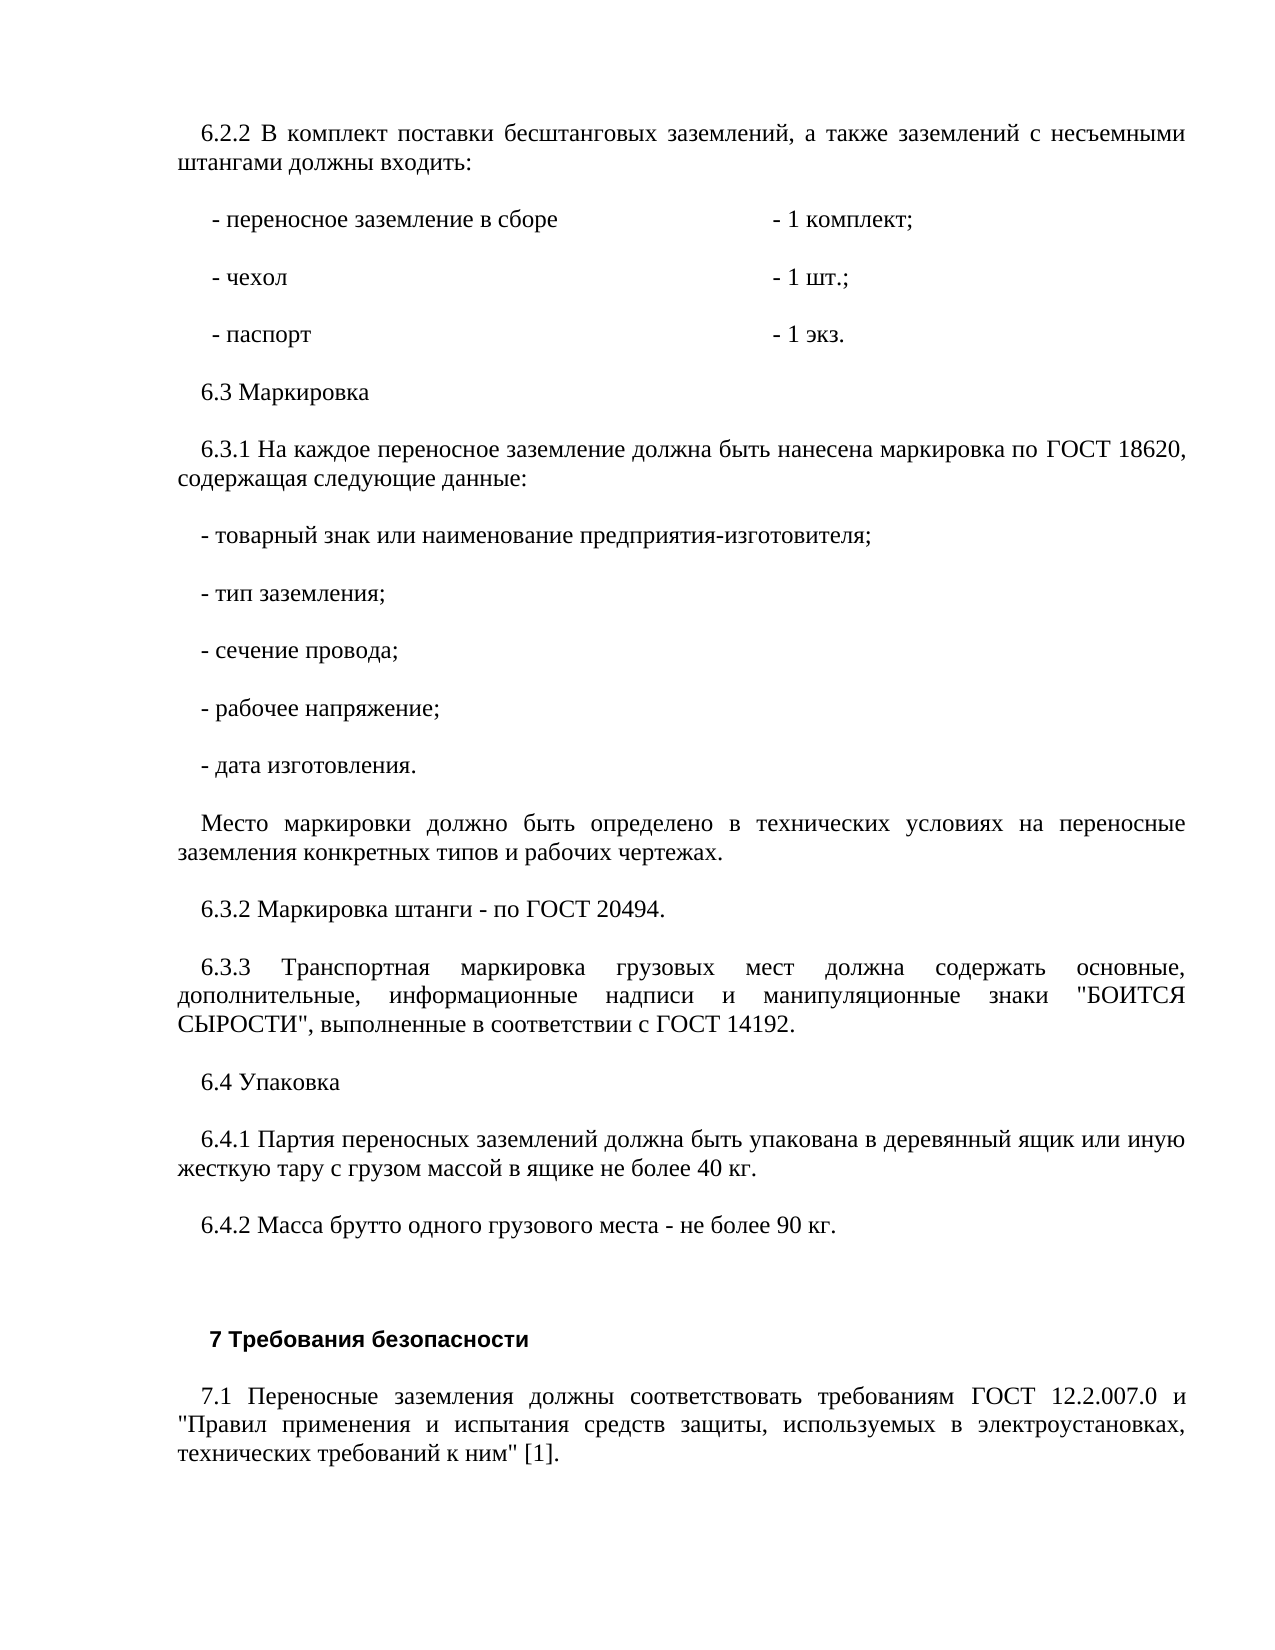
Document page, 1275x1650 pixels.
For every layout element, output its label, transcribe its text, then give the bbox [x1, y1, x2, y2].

text 6.4.1 Партия переносных заземлений должна быть упакована в деревянный ящик или иную жесткую тару с грузом массой в ящике не более 40 кг. [177, 1124, 1186, 1182]
text 6.3.2 Маркировка штанги - по #M12291 1200027333ГОСТ 20494#S. [177, 894, 1186, 923]
text 7.1 Переносные заземления должны соответствовать требованиям #M12291 1200008440ГОСТ 12.2.007.0#S и #M12293 0 1200003243 584910322 3787585471 4294967268 3828310343 809874158 172715227 537017599 4294967262"Правил применения и испытания средств защиты, используемых в электроустановках, технических требований к ним"#S [1]. [177, 1381, 1186, 1467]
text 6.3.1 На каждое переносное заземление должна быть нанесена маркировка по #M12291 901714250ГОСТ 18620#S, содержащая следующие данные: [177, 434, 1186, 492]
text - товарный знак или наименование предприятия-изготовителя; [177, 521, 1186, 549]
text 6.3 Маркировка [177, 377, 1186, 406]
text 6.4.2 Масса брутто одного грузового места - не более 90 кг. [177, 1211, 1186, 1239]
text - тип заземления; [177, 578, 1186, 607]
table_cell - паспорт [207, 319, 768, 348]
text - сечение провода; [177, 636, 1186, 664]
text 6.2.2 В комплект поставки бесштанговых заземлений, а также заземлений с несъемными штангами должны входить: [177, 118, 1186, 176]
table_cell - 1 шт.; [768, 262, 982, 319]
table_header #G0- переносное заземление в сборе [207, 204, 768, 262]
text 6.3.3 Транспортная маркировка грузовых мест должна содержать основные, дополнительные, информационные надписи и манипуляционные знаки "БОИТСЯ СЫРОСТИ", выполненные в соответствии с #M12291 1200006710ГОСТ 14192#S. [177, 952, 1186, 1038]
text - рабочее напряжение; [177, 693, 1186, 722]
table_cell - чехол [207, 262, 768, 319]
table_header - 1 комплект; [768, 204, 982, 262]
text 6.4 Упаковка [177, 1067, 1186, 1096]
text Место маркировки должно быть определено в технических условиях на переносные заземления конкретных типов и рабочих чертежах. [177, 808, 1186, 866]
subtitle 7 Требования безопасности [177, 1326, 1186, 1352]
text - дата изготовления. [177, 751, 1186, 779]
table_cell - 1 экз. [768, 319, 982, 348]
